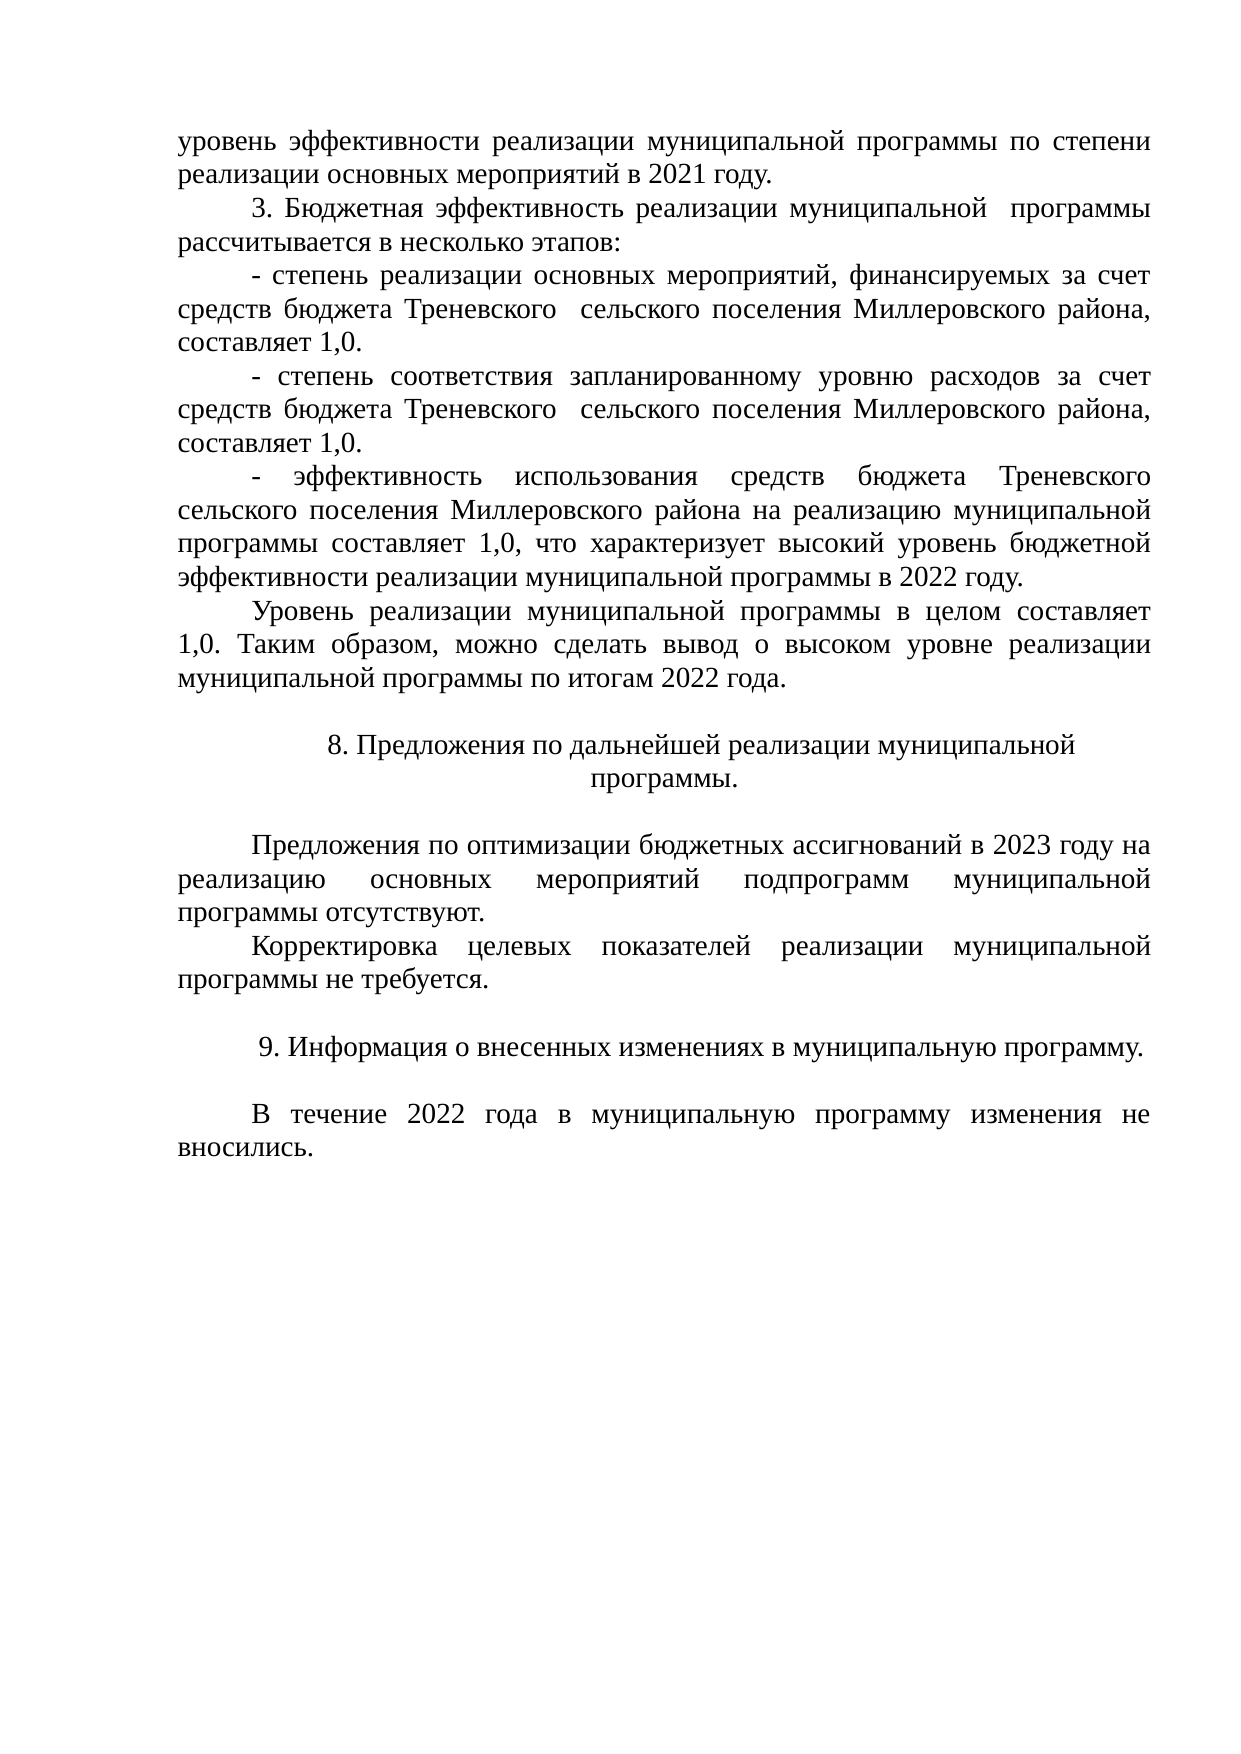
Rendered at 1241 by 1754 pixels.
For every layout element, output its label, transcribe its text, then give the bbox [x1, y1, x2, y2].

text - степень соответствия запланированному уровню расходов за счет средств бюджета Треневского сельского поселения Миллеровского района, составляет 1,0. [177, 358, 1152, 458]
text В течение 2022 года в муниципальную программу изменения не вносились. [177, 1096, 1152, 1163]
text Предложения по оптимизации бюджетных ассигнований в 2023 году на реализацию основных мероприятий подпрограмм муниципальной программы отсутствуют. [177, 827, 1152, 928]
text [177, 123, 1152, 190]
text - степень реализации основных мероприятий, финансируемых за счет средств бюджета Треневского сельского поселения Миллеровского района, составляет 1,0. [177, 257, 1152, 358]
text Корректировка целевых показателей реализации муниципальной программы не требуется. [177, 928, 1152, 995]
text 3. Бюджетная эффективность реализации муниципальной программы рассчитывается в несколько этапов: [177, 190, 1152, 257]
text - эффективность использования средств бюджета Треневского сельского поселения Миллеровского района на реализацию муниципальной программы составляет 1,0, что характеризует высокий уровень бюджетной эффективности реализации муниципальной программы в 2022 году. [177, 458, 1152, 593]
text Уровень реализации муниципальной программы в целом составляет 1,0. Таким образом, можно сделать вывод о высоком уровне реализации муниципальной программы по итогам 2022 года. [177, 593, 1152, 693]
text 8. Предложения по дальнейшей реализации муниципальной программы. [177, 727, 1152, 794]
text 9. Информация о внесенных изменениях в муниципальную программу. [177, 1029, 1152, 1062]
